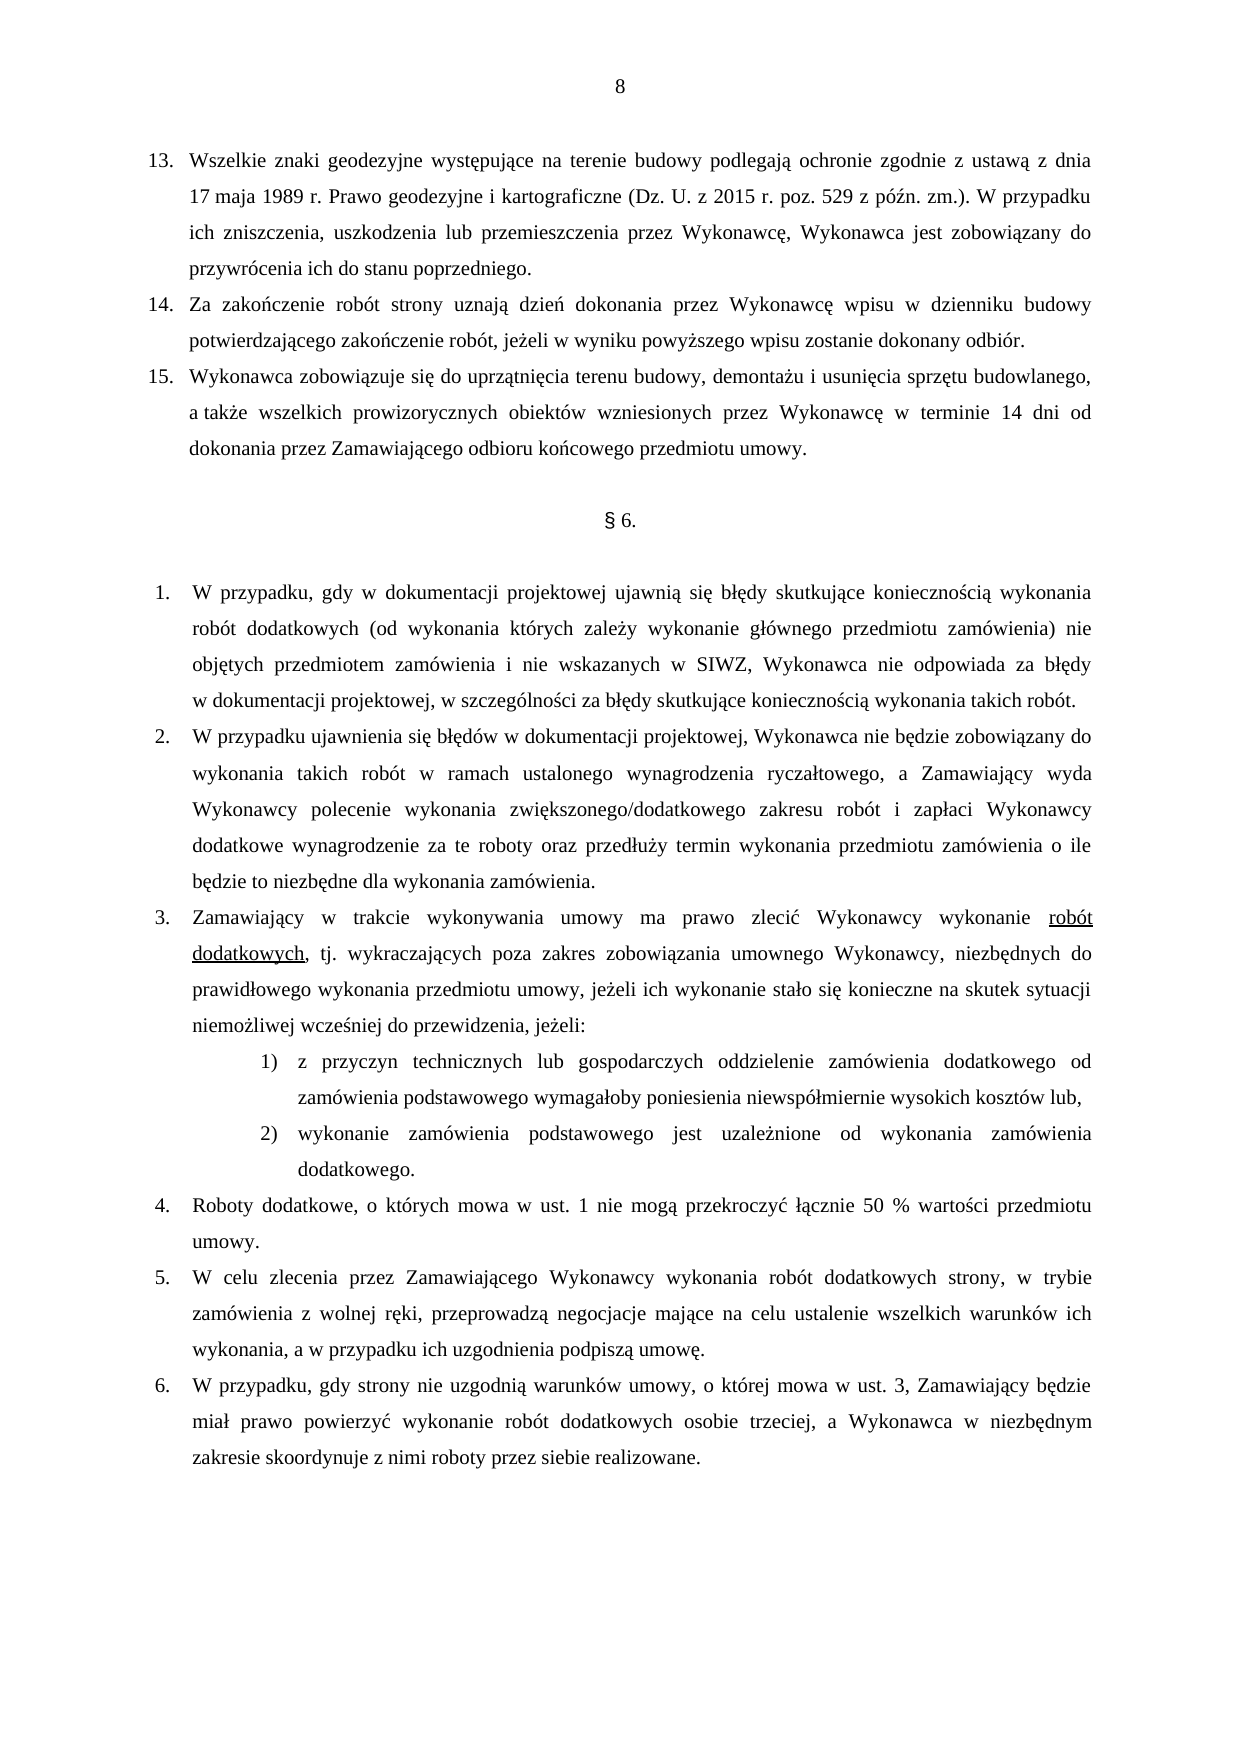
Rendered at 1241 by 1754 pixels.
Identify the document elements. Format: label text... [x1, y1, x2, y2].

list Wykonawca zobowiązuje się do uprzątnięcia terenu budowy, demontażu i usunięcia sprzętu budowlanego, a także wszelkich prowizorycznych obiektów wzniesionych przez Wykonawcę w terminie 14 dni od dokonania przez Zamawiającego odbioru końcowego przedmiotu umowy. [148, 364, 1093, 460]
list Zamawiający w trakcie wykonywania umowy ma prawo zlecić Wykonawcy wykonanie robót dodatkowych, tj. wykraczających poza zakres zobowiązania umownego Wykonawcy, niezbędnych do prawidłowego wykonania przedmiotu umowy, jeżeli ich wykonanie stało się konieczne na skutek sytuacji niemożliwej wcześniej do przewidzenia, jeżeli: [154, 905, 1093, 1037]
list W celu zlecenia przez Zamawiającego Wykonawcy wykonania robót dodatkowych strony, w trybie zamówienia z wolnej ręki, przeprowadzą negocjacje mające na celu ustalenie wszelkich warunków ich wykonania, a w przypadku ich uzgodnienia podpiszą umowę. [154, 1265, 1093, 1361]
list W przypadku, gdy w dokumentacji projektowej ujawnią się błędy skutkujące koniecznością wykonania robót dodatkowych (od wykonania których zależy wykonanie głównego przedmiotu zamówienia) nie objętych przedmiotem zamówienia i nie wskazanych w SIWZ, Wykonawca nie odpowiada za błędy w dokumentacji projektowej, w szczególności za błędy skutkujące koniecznością wykonania takich robót. [154, 580, 1093, 712]
list wykonanie zamówienia podstawowego jest uzależnione od wykonania zamówienia dodatkowego. [260, 1121, 1093, 1181]
list Roboty dodatkowe, o których mowa w ust. 1 nie mogą przekroczyć łącznie 50 % wartości przedmiotu umowy. [154, 1193, 1093, 1253]
list W przypadku ujawnienia się błędów w dokumentacji projektowej, Wykonawca nie będzie zobowiązany do wykonania takich robót w ramach ustalonego wynagrodzenia ryczałtowego, a Zamawiający wyda Wykonawcy polecenie wykonania zwiększonego/dodatkowego zakresu robót i zapłaci Wykonawcy dodatkowe wynagrodzenie za te roboty oraz przedłuży termin wykonania przedmiotu zamówienia o ile będzie to niezbędne dla wykonania zamówienia. [154, 724, 1093, 893]
list z przyczyn technicznych lub gospodarczych oddzielenie zamówienia dodatkowego od zamówienia podstawowego wymagałoby poniesienia niewspółmiernie wysokich kosztów lub, [260, 1049, 1093, 1109]
text 6. [148, 508, 1093, 532]
list Za zakończenie robót strony uznają dzień dokonania przez Wykonawcę wpisu w dzienniku budowy potwierdzającego zakończenie robót, jeżeli w wyniku powyższego wpisu zostanie dokonany odbiór. [148, 292, 1093, 352]
list Wszelkie znaki geodezyjne występujące na terenie budowy podlegają ochronie zgodnie z ustawą z dnia 17 maja 1989 r. Prawo geodezyjne i kartograficzne (Dz. U. z 2015 r. poz. 529 z późn. zm.). W przypadku ich zniszczenia, uszkodzenia lub przemieszczenia przez Wykonawcę, Wykonawca jest zobowiązany do przywrócenia ich do stanu poprzedniego. [148, 148, 1093, 280]
list W przypadku, gdy strony nie uzgodnią warunków umowy, o której mowa w ust. 3, Zamawiający będzie miał prawo powierzyć wykonanie robót dodatkowych osobie trzeciej, a Wykonawca w niezbędnym zakresie skoordynuje z nimi roboty przez siebie realizowane. [154, 1373, 1093, 1469]
